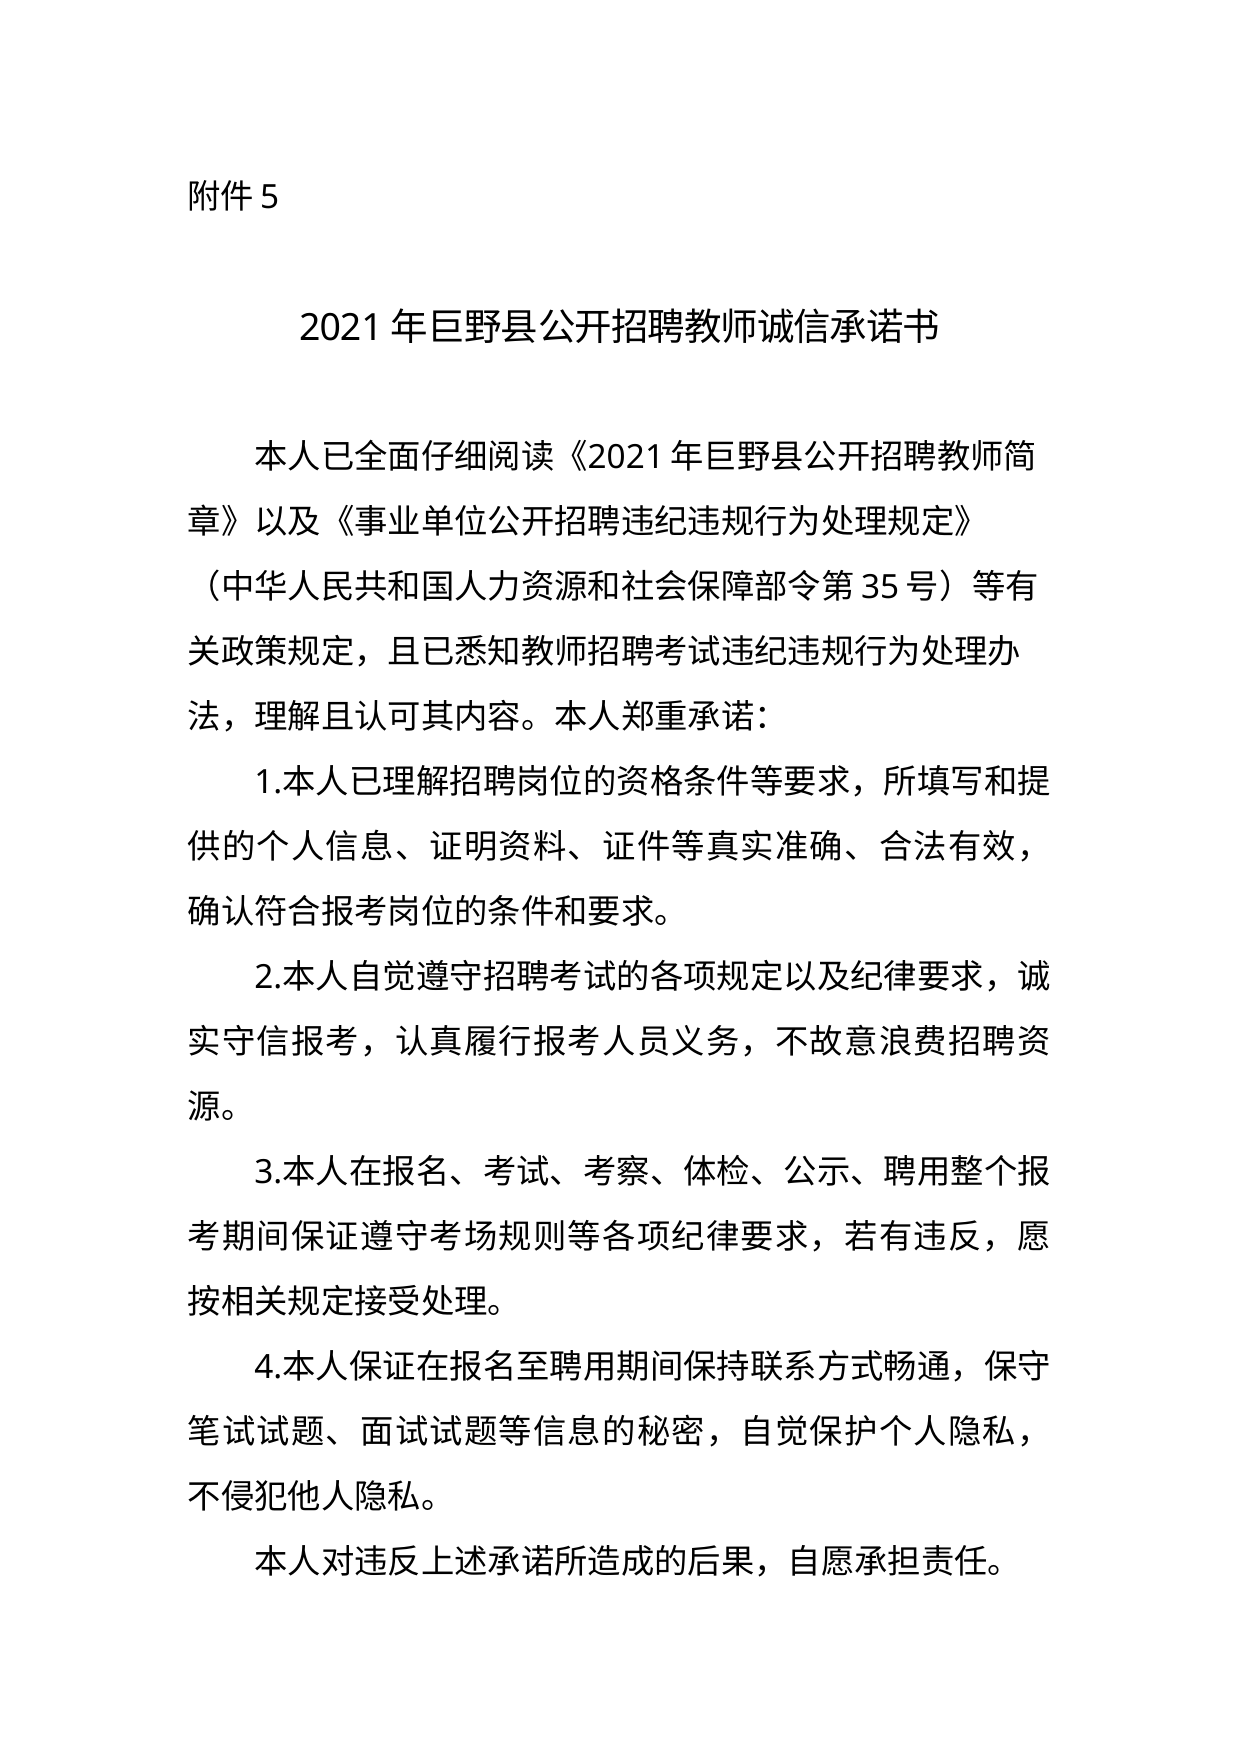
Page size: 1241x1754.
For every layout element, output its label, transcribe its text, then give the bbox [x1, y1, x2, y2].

text 1.本人已理解招聘岗位的资格条件等要求，所填写和提供的个人信息、证明资料、证件等真实准确、合法有效，确认符合报考岗位的条件和要求。 [187, 747, 1053, 942]
text 2.本人自觉遵守招聘考试的各项规定以及纪律要求，诚实守信报考，认真履行报考人员义务，不故意浪费招聘资源。 [187, 942, 1053, 1137]
text 本人已全面仔细阅读《2021年巨野县公开招聘教师简章》以及《事业单位公开招聘违纪违规行为处理规定》（中华人民共和国人力资源和社会保障部令第35号）等有关政策规定，且已悉知教师招聘考试违纪违规行为处理办法，理解且认可其内容。本人郑重承诺： [187, 422, 1053, 747]
text 附件5 [187, 162, 1053, 227]
text 2021年巨野县公开招聘教师诚信承诺书 [187, 292, 1053, 357]
text 本人对违反上述承诺所造成的后果，自愿承担责任。 [187, 1527, 1053, 1592]
text 4.本人保证在报名至聘用期间保持联系方式畅通，保守笔试试题、面试试题等信息的秘密，自觉保护个人隐私，不侵犯他人隐私。 [187, 1332, 1053, 1527]
text 3.本人在报名、考试、考察、体检、公示、聘用整个报考期间保证遵守考场规则等各项纪律要求，若有违反，愿按相关规定接受处理。 [187, 1137, 1053, 1332]
